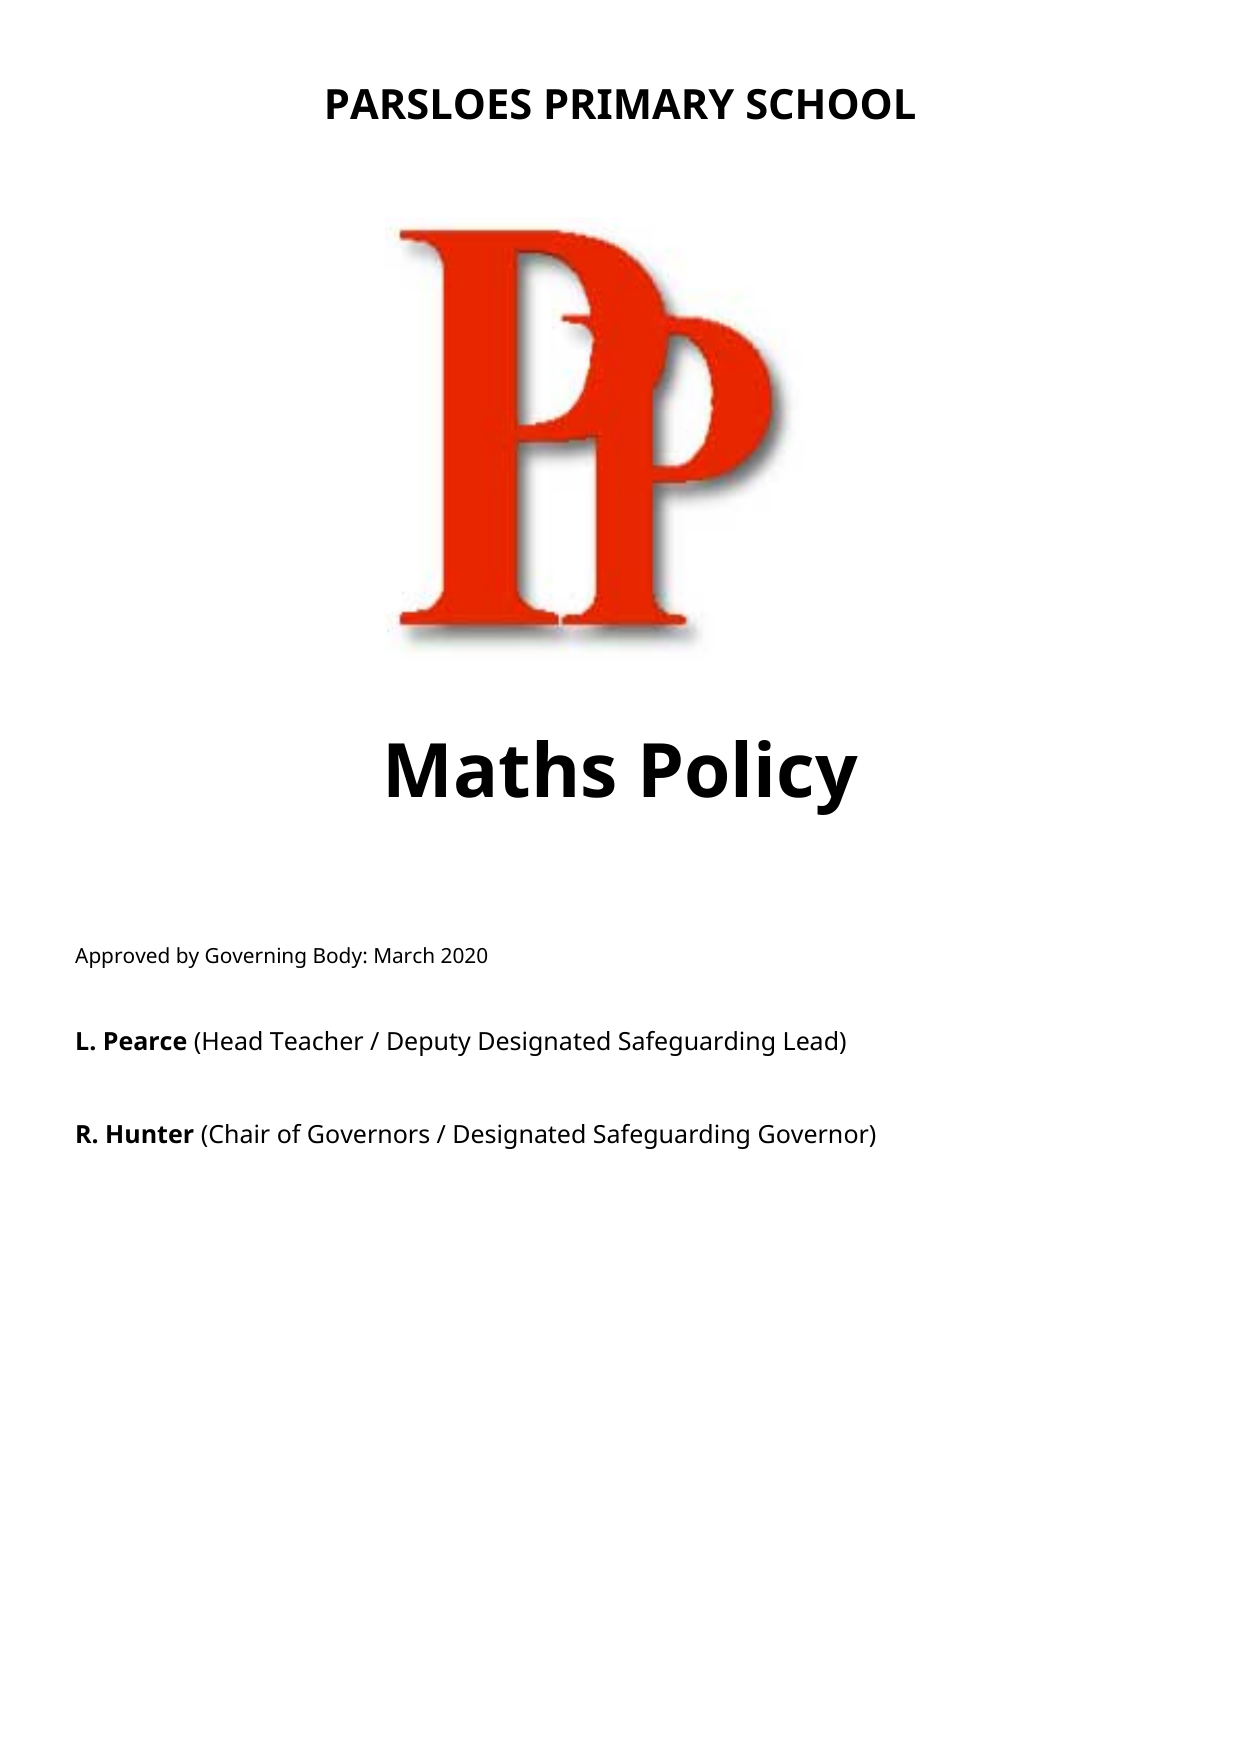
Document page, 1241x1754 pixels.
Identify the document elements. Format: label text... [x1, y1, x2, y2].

text R. Hunter (Chair of Governors / Designated Safeguarding Governor) [75, 1116, 1165, 1150]
text L. Pearce (Head Teacher / Deputy Designated Safeguarding Lead) [75, 1023, 1165, 1057]
text PARSLOES PRIMARY SCHOOL [75, 75, 1165, 132]
picture [374, 217, 866, 705]
text Approved by Governing Body: March 2020 [75, 941, 1165, 970]
text Maths Policy [75, 717, 1165, 819]
